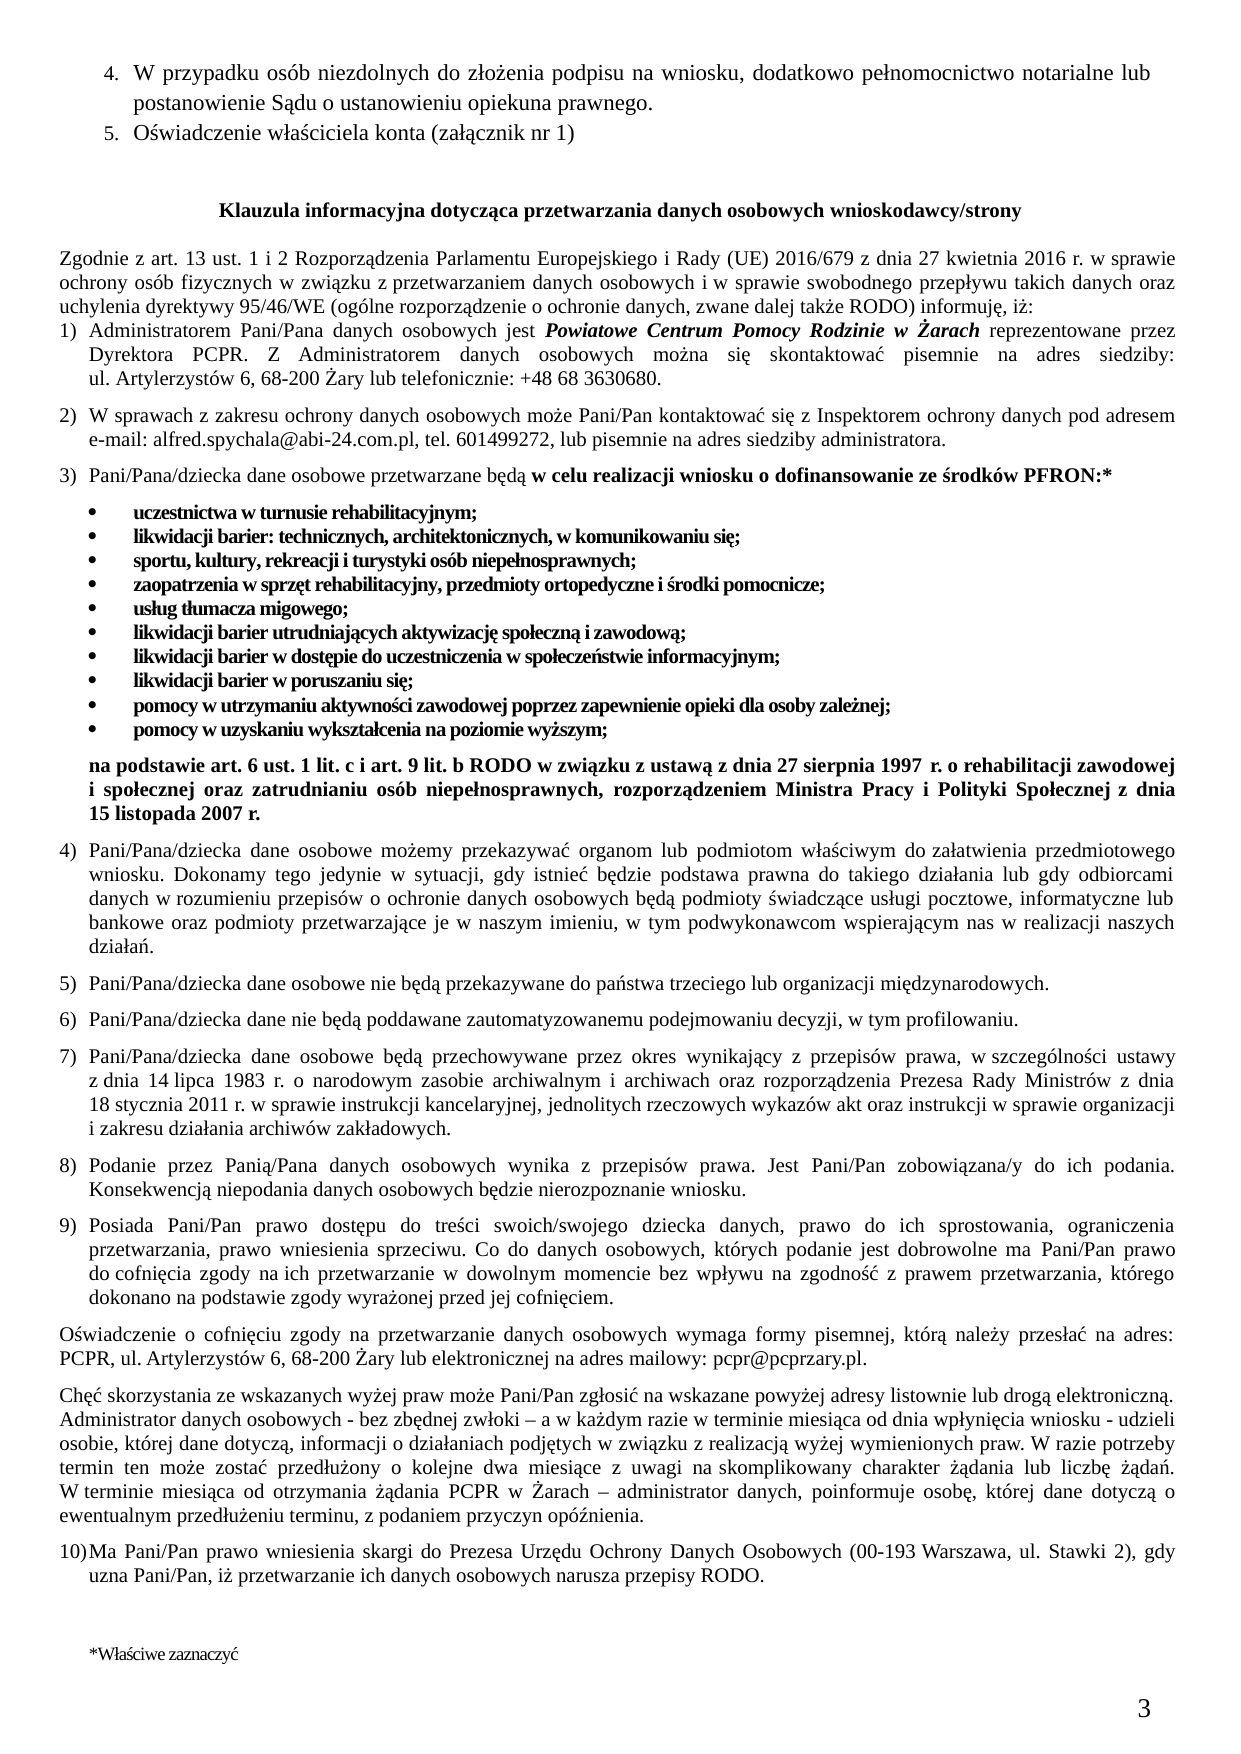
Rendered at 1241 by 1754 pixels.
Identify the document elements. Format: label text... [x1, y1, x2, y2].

text Klauzula informacyjna dotycząca przetwarzania danych osobowych wnioskodawcy/strony [89, 198, 1152, 222]
list Podanie przez Panią/Pana danych osobowych wynika z przepisów prawa. Jest Pani/Pan zobowiązana/y do ich podania. Konsekwencją niepodania danych osobowych będzie nierozpoznanie wniosku. [59, 1152, 1176, 1201]
list Pani/Pana/dziecka dane osobowe przetwarzane będą w celu realizacji wniosku o dofinansowanie ze środków PFRON:* [59, 463, 1176, 487]
list pomocy w uzyskaniu wykształcenia na poziomie wyższym; [89, 717, 1176, 741]
list usług tłumacza migowego; [89, 596, 1176, 620]
list pomocy w utrzymaniu aktywności zawodowej poprzez zapewnienie opieki dla osoby zależnej; [89, 692, 1176, 717]
list W sprawach z zakresu ochrony danych osobowych może Pani/Pan kontaktować się z Inspektorem ochrony danych pod adresem e-mail: alfred.spychala@abi-24.com.pl, tel. 601499272, lub pisemnie na adres siedziby administratora. [59, 403, 1176, 451]
list Pani/Pana/dziecka dane nie będą poddawane zautomatyzowanemu podejmowaniu decyzji, w tym profilowaniu. [59, 1007, 1176, 1031]
list W przypadku osób niezdolnych do złożenia podpisu na wniosku, dodatkowo pełnomocnictwo notarialne lub postanowienie Sądu o ustanowieniu opiekuna prawnego. [103, 59, 1152, 116]
list Oświadczenie właściciela konta (załącznik nr 1) [103, 119, 1152, 146]
text na podstawie art. 6 ust. 1 lit. c i art. 9 lit. b RODO w związku z ustawą z dnia 27 sierpnia 1997 r. o rehabilitacji zawodowej i społecznej oraz zatrudnianiu osób niepełnosprawnych, rozporządzeniem Ministra Pracy i Polityki Społecznej z dnia 15 listopada 2007 r. [89, 753, 1176, 825]
list Administratorem Pani/Pana danych osobowych jest Powiatowe Centrum Pomocy Rodzinie w Żarach reprezentowane przez Dyrektora PCPR. Z Administratorem danych osobowych można się skontaktować pisemnie na adres siedziby: ul. Artylerzystów 6, 68-200 Żary lub telefonicznie: +48 68 3630680. [59, 318, 1176, 390]
list Pani/Pana/dziecka dane osobowe nie będą przekazywane do państwa trzeciego lub organizacji międzynarodowych. [59, 971, 1176, 995]
text Zgodnie z art. 13 ust. 1 i 2 Rozporządzenia Parlamentu Europejskiego i Rady (UE) 2016/679 z dnia 27 kwietnia 2016 r. w sprawie ochrony osób fizycznych w związku z przetwarzaniem danych osobowych i w sprawie swobodnego przepływu takich danych oraz uchylenia dyrektywy 95/46/WE (ogólne rozporządzenie o ochronie danych, zwane dalej także RODO) informuję, iż: [59, 246, 1176, 318]
list Pani/Pana/dziecka dane osobowe możemy przekazywać organom lub podmiotom właściwym do załatwienia przedmiotowego wniosku. Dokonamy tego jedynie w sytuacji, gdy istnieć będzie podstawa prawna do takiego działania lub gdy odbiorcami danych w rozumieniu przepisów o ochronie danych osobowych będą podmioty świadczące usługi pocztowe, informatyczne lub bankowe oraz podmioty przetwarzające je w naszym imieniu, w tym podwykonawcom wspierającym nas w realizacji naszych działań. [59, 838, 1176, 958]
list uczestnictwa w turnusie rehabilitacyjnym; [89, 500, 1176, 524]
list likwidacji barier utrudniających aktywizację społeczną i zawodową; [89, 620, 1176, 644]
list Ma Pani/Pan prawo wniesienia skargi do Prezesa Urzędu Ochrony Danych Osobowych (00-193 Warszawa, ul. Stawki 2), gdy uzna Pani/Pan, iż przetwarzanie ich danych osobowych narusza przepisy RODO. [59, 1539, 1176, 1587]
list Posiada Pani/Pan prawo dostępu do treści swoich/swojego dziecka danych, prawo do ich sprostowania, ograniczenia przetwarzania, prawo wniesienia sprzeciwu. Co do danych osobowych, których podanie jest dobrowolne ma Pani/Pan prawo do cofnięcia zgody na ich przetwarzanie w dowolnym momencie bez wpływu na zgodność z prawem przetwarzania, którego dokonano na podstawie zgody wyrażonej przed jej cofnięciem. [59, 1213, 1176, 1309]
list likwidacji barier w poruszaniu się; [89, 668, 1176, 692]
text Oświadczenie o cofnięciu zgody na przetwarzanie danych osobowych wymaga formy pisemnej, którą należy przesłać na adres: PCPR, ul. Artylerzystów 6, 68-200 Żary lub elektronicznej na adres mailowy: pcpr@pcprzary.pl. [59, 1322, 1176, 1370]
list likwidacji barier w dostępie do uczestniczenia w społeczeństwie informacyjnym; [89, 644, 1176, 668]
list zaopatrzenia w sprzęt rehabilitacyjny, przedmioty ortopedyczne i środki pomocnicze; [89, 572, 1176, 596]
text Chęć skorzystania ze wskazanych wyżej praw może Pani/Pan zgłosić na wskazane powyżej adresy listownie lub drogą elektroniczną. Administrator danych osobowych - bez zbędnej zwłoki – a w każdym razie w terminie miesiąca od dnia wpłynięcia wniosku - udzieli osobie, której dane dotyczą, informacji o działaniach podjętych w związku z realizacją wyżej wymienionych praw. W razie potrzeby termin ten może zostać przedłużony o kolejne dwa miesiące z uwagi na skomplikowany charakter żądania lub liczbę żądań. W terminie miesiąca od otrzymania żądania PCPR w Żarach – administrator danych, poinformuje osobę, której dane dotyczą o ewentualnym przedłużeniu terminu, z podaniem przyczyn opóźnienia. [59, 1382, 1176, 1527]
list sportu, kultury, rekreacji i turystyki osób niepełnosprawnych; [89, 548, 1176, 572]
list Pani/Pana/dziecka dane osobowe będą przechowywane przez okres wynikający z przepisów prawa, w szczególności ustawy z dnia 14 lipca 1983 r. o narodowym zasobie archiwalnym i archiwach oraz rozporządzenia Prezesa Rady Ministrów z dnia 18 stycznia 2011 r. w sprawie instrukcji kancelaryjnej, jednolitych rzeczowych wykazów akt oraz instrukcji w sprawie organizacji i zakresu działania archiwów zakładowych. [59, 1044, 1176, 1140]
text *Właściwe zaznaczyć [89, 1643, 1152, 1665]
list likwidacji barier: technicznych, architektonicznych, w komunikowaniu się; [89, 524, 1176, 548]
